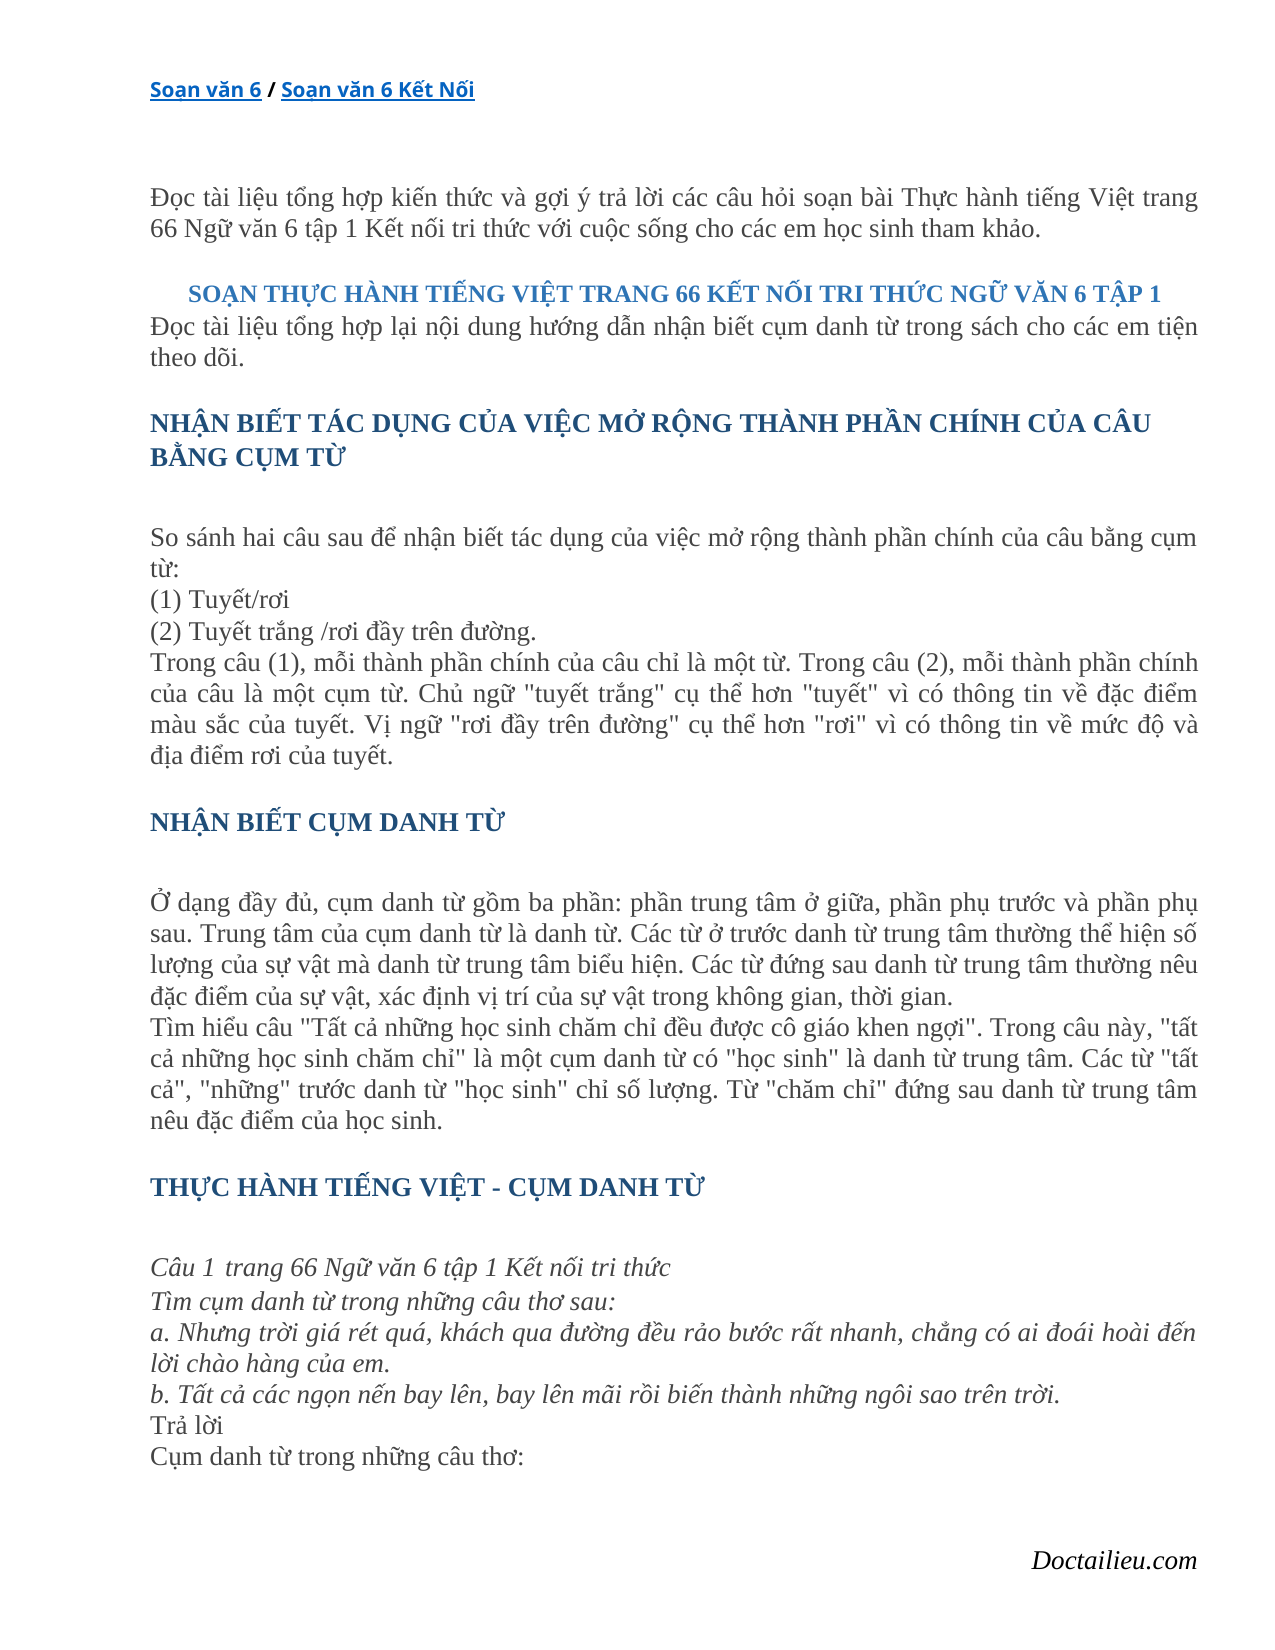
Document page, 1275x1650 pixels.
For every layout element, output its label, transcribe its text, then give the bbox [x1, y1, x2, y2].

text Tìm cụm danh từ trong những câu thơ sau: [150, 1285, 1200, 1316]
text So sánh hai câu sau để nhận biết tác dụng của việc mở rộng thành phần chính của câu bằng cụm từ: [150, 521, 1200, 584]
subtitle Câu 1 trang 66 Ngữ văn 6 tập 1 Kết nối tri thức [150, 1251, 1200, 1282]
text (1) Tuyết/rơi [150, 584, 1200, 615]
subtitle NHẬN BIẾT TÁC DỤNG CỦA VIỆC MỞ RỘNG THÀNH PHẦN CHÍNH CỦA CÂU BẰNG CỤM TỪ [150, 407, 1200, 472]
text (2) Tuyết trắng /rơi đầy trên đường. [150, 615, 1200, 646]
text Ở dạng đầy đủ, cụm danh từ gồm ba phần: phần trung tâm ở giữa, phần phụ trước và phần phụ sau. Trung tâm của cụm danh từ là danh từ. Các từ ở trước danh từ trung tâm thường thể hiện số lượng của sự vật mà danh từ trung tâm biểu hiện. Các từ đứng sau danh từ trung tâm thường nêu đặc điểm của sự vật, xác định vị trí của sự vật trong không gian, thời gian. [150, 886, 1200, 1011]
subtitle SOẠN THỰC HÀNH TIẾNG VIỆT TRANG 66 KẾT NỐI TRI THỨC NGỮ VĂN 6 TẬP 1 [150, 279, 1200, 307]
subtitle THỰC HÀNH TIẾNG VIỆT - CỤM DANH TỪ [150, 1171, 1200, 1202]
text Trong câu (1), mỗi thành phần chính của câu chỉ là một từ. Trong câu (2), mỗi thành phần chính của câu là một cụm từ. Chủ ngữ "tuyết trắng" cụ thể hơn "tuyết" vì có thông tin về đặc điểm màu sắc của tuyết. Vị ngữ "rơi đầy trên đường" cụ thể hơn "rơi" vì có thông tin về mức độ và địa điểm rơi của tuyết. [150, 646, 1200, 771]
text Tìm hiểu câu "Tất cả những học sinh chăm chỉ đều được cô giáo khen ngợi". Trong câu này, "tất cả những học sinh chăm chỉ" là một cụm danh từ có "học sinh" là danh từ trung tâm. Các từ "tất cả", "những" trước danh từ "học sinh" chỉ số lượng. Từ "chăm chỉ" đứng sau danh từ trung tâm nêu đặc điểm của học sinh. [150, 1011, 1200, 1135]
text b. Tất cả các ngọn nến bay lên, bay lên mãi rồi biến thành những ngôi sao trên trời. [150, 1378, 1200, 1409]
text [150, 1316, 1200, 1378]
text Cụm danh từ trong những câu thơ: [150, 1440, 1200, 1472]
text Đọc tài liệu tổng hợp kiến thức và gợi ý trả lời các câu hỏi soạn bài Thực hành tiếng Việt trang 66 Ngữ văn 6 tập 1 Kết nối tri thức với cuộc sống cho các em học sinh tham khảo. [150, 181, 1200, 243]
subtitle NHẬN BIẾT CỤM DANH TỪ [150, 806, 1200, 837]
text Đọc tài liệu tổng hợp lại nội dung hướng dẫn nhận biết cụm danh từ trong sách cho các em tiện theo dõi. [150, 310, 1200, 372]
text Trả lời [150, 1409, 1200, 1440]
